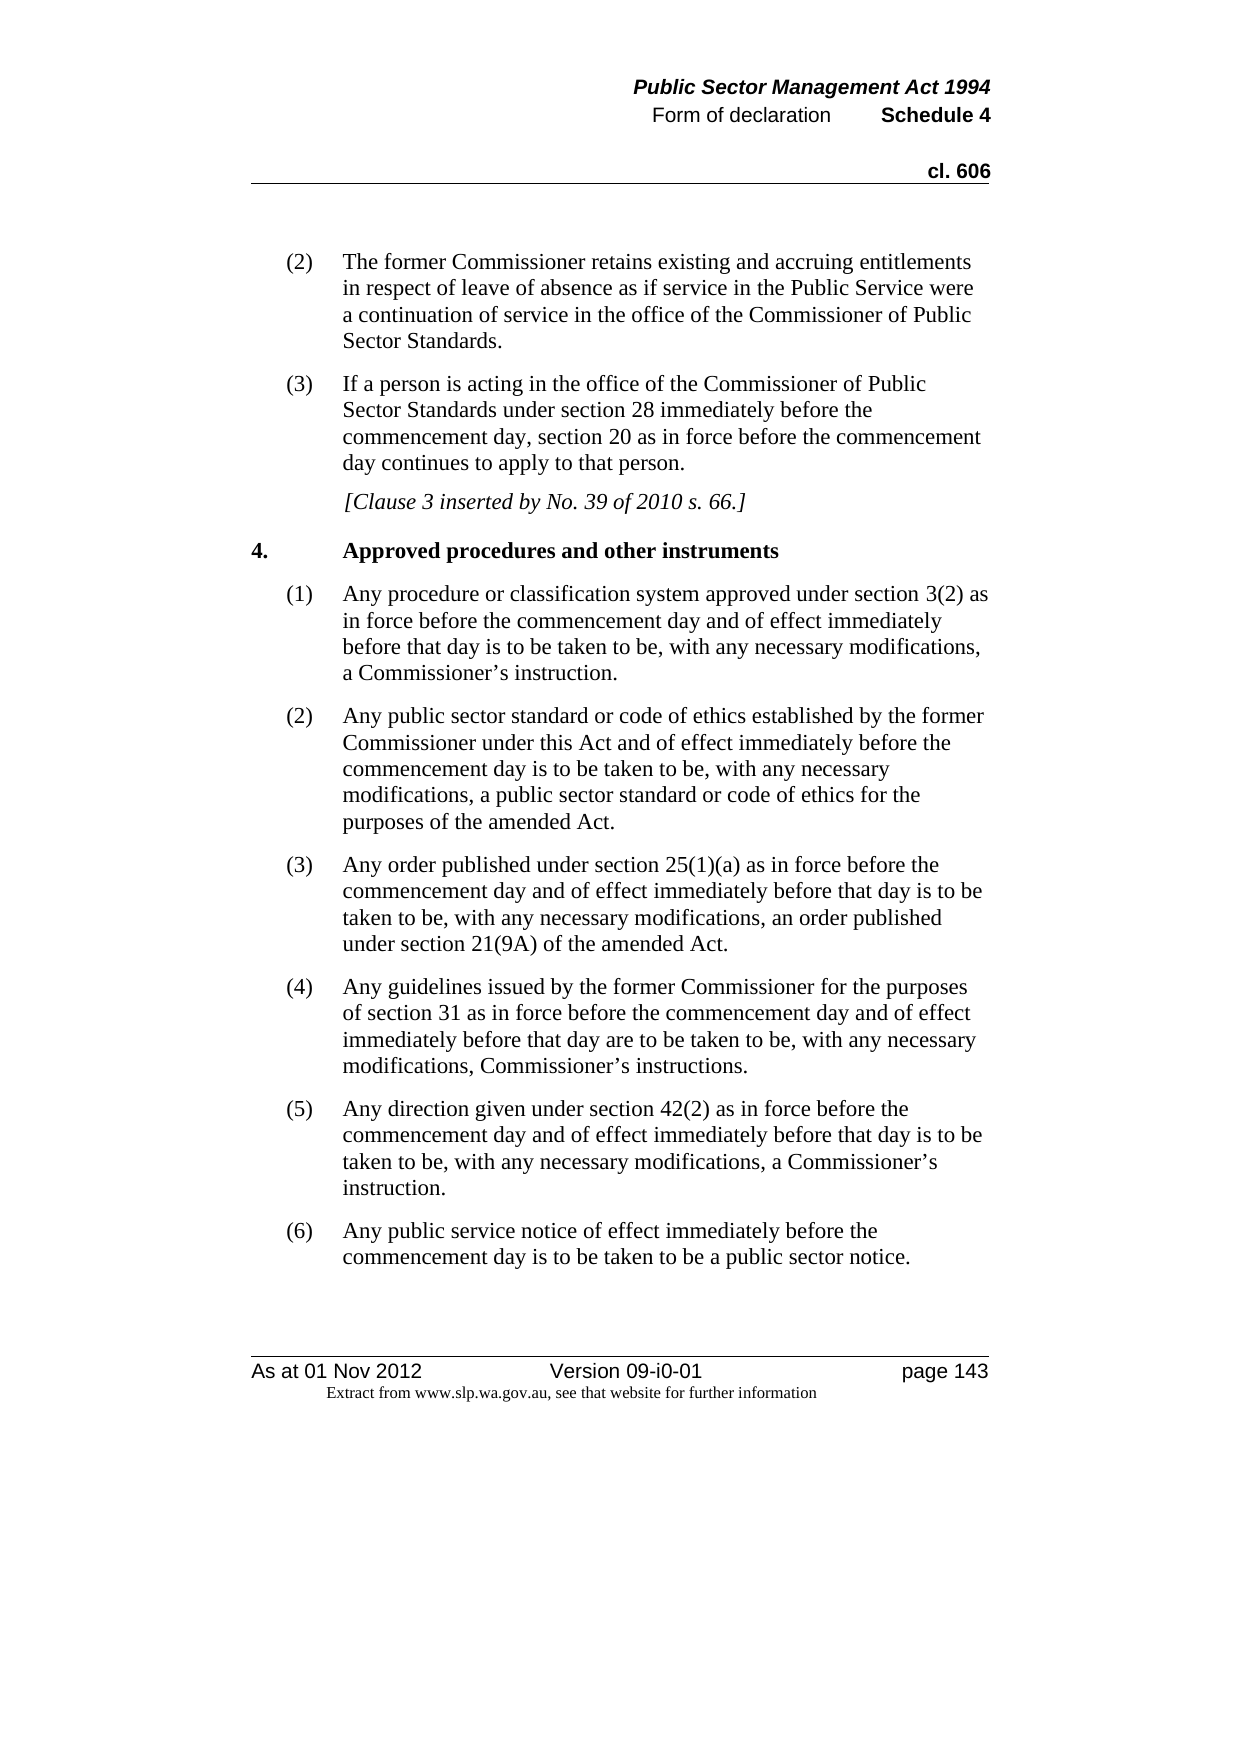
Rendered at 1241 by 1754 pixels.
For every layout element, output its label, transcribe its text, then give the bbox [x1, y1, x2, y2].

text (2) The former Commissioner retains existing and accruing entitlements in respect of leave of absence as if service in the Public Service were a continuation of service in the office of the Commissioner of Public Sector Standards. [251, 248, 989, 353]
text [Clause 3 inserted by No. 39 of 2010 s. 66.] [251, 488, 989, 514]
text (3) Any order published under section 25(1)(a) as in force before the commencement day and of effect immediately before that day is to be taken to be, with any necessary modifications, an order published under section 21(9A) of the amended Act. [251, 851, 989, 956]
subtitle 4. Approved procedures and other instruments [251, 537, 989, 564]
text (1) Any procedure or classification system approved under section 3(2) as in force before the commencement day and of effect immediately before that day is to be taken to be, with any necessary modifications, a Commissioner’s instruction. [251, 580, 989, 686]
text (5) Any direction given under section 42(2) as in force before the commencement day and of effect immediately before that day is to be taken to be, with any necessary modifications, a Commissioner’s instruction. [251, 1095, 989, 1200]
text (2) Any public sector standard or code of ethics established by the former Commissioner under this Act and of effect immediately before the commencement day is to be taken to be, with any necessary modifications, a public sector standard or code of ethics for the purposes of the amended Act. [251, 702, 989, 834]
text (6) Any public service notice of effect immediately before the commencement day is to be taken to be a public sector notice. [251, 1217, 989, 1270]
text (4) Any guidelines issued by the former Commissioner for the purposes of section 31 as in force before the commencement day and of effect immediately before that day are to be taken to be, with any necessary modifications, Commissioner’s instructions. [251, 973, 989, 1078]
text (3) If a person is acting in the office of the Commissioner of Public Sector Standards under section 28 immediately before the commencement day, section 20 as in force before the commencement day continues to apply to that person. [251, 370, 989, 476]
